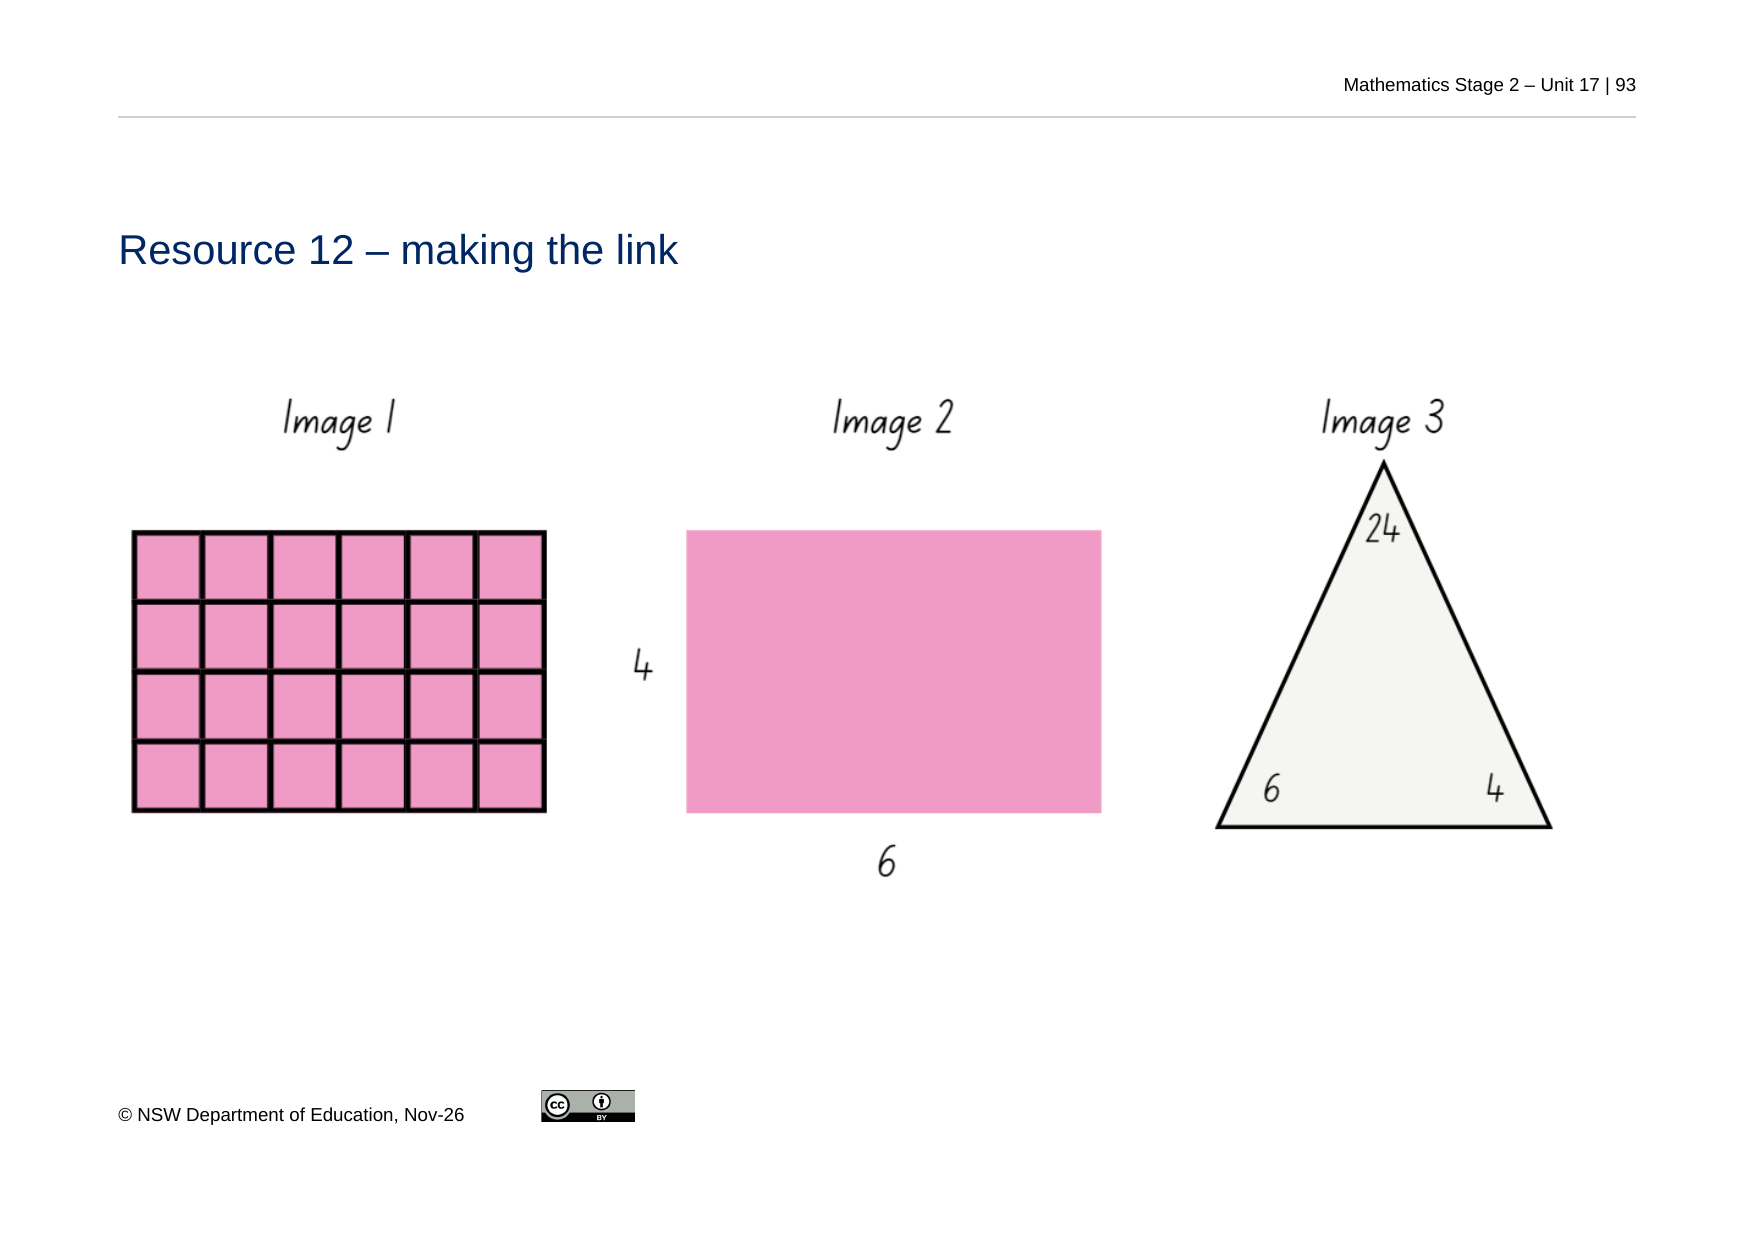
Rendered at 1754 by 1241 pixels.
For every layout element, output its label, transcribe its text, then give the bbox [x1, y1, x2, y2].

subtitle Resource 12 – making the link [118, 225, 1636, 273]
picture [118, 334, 1571, 904]
picture [541, 1090, 635, 1122]
